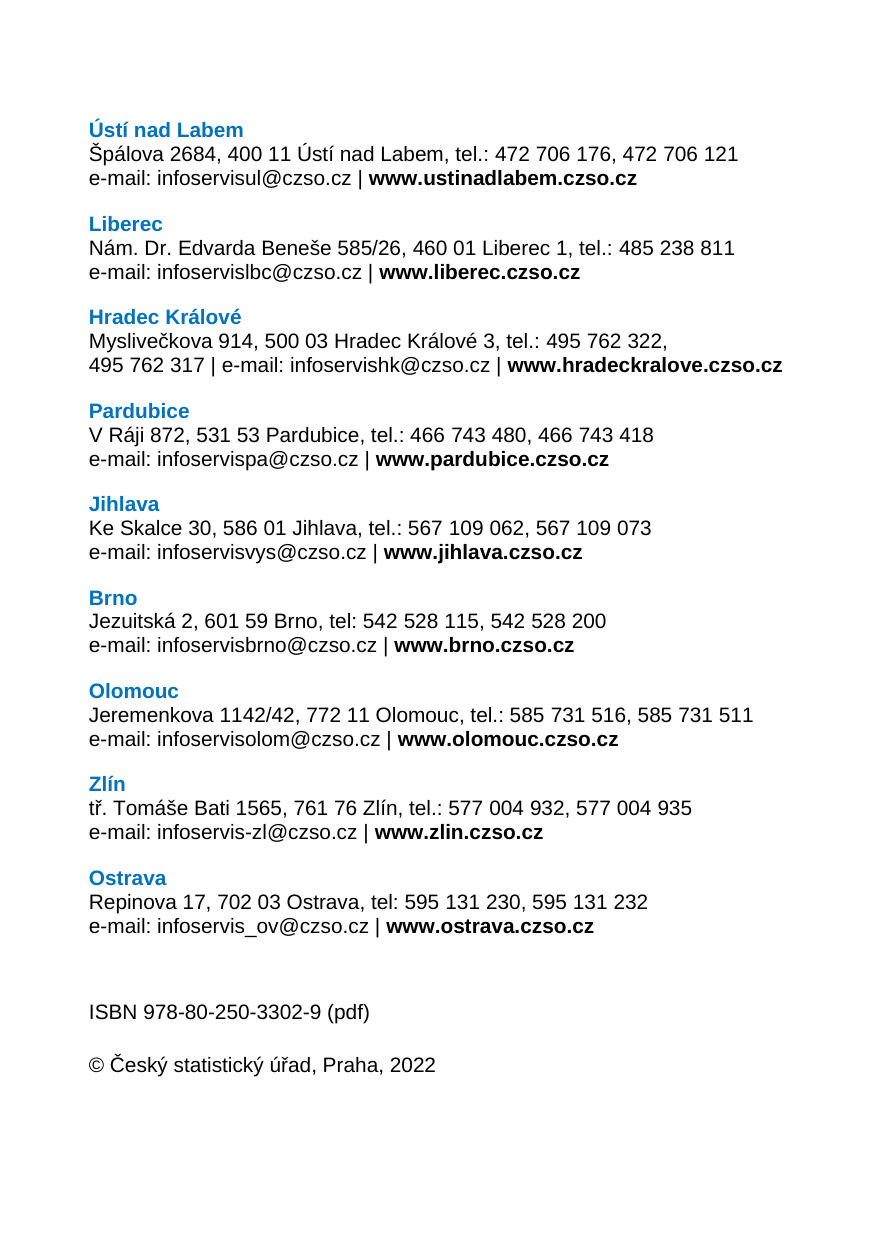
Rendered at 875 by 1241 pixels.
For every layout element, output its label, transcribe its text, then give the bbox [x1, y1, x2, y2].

text Liberec Nám. Dr. Edvarda Beneše 585/26, 460 01 Liberec 1, tel.: 485 238 811 e-mail: infoservislbc@czso.cz | www.liberec.czso.cz [89, 212, 785, 283]
text Ústí nad Labem Špálova 2684, 400 11 Ústí nad Labem, tel.: 472 706 176, 472 706 121 e-mail: infoservisul@czso.cz | www.ustinadlabem.czso.cz [89, 118, 785, 190]
text Brno Jezuitská 2, 601 59 Brno, tel: 542 528 115, 542 528 200 e-mail: infoservisbrno@czso.cz | www.brno.czso.cz [89, 585, 785, 657]
text Hradec Králové Myslivečkova 914, 500 03 Hradec Králové 3, tel.: 495 762 322, 495 762 317 | e-mail: infoservishk@czso.cz | www.hradeckralove.czso.cz [89, 305, 785, 377]
text Zlín tř. Tomáše Bati 1565, 761 76 Zlín, tel.: 577 004 932, 577 004 935 [89, 772, 785, 820]
text Ostrava Repinova 17, 702 03 Ostrava, tel: 595 131 230, 595 131 232 [89, 866, 785, 913]
text e-mail: infoservis-zl@czso.cz | www.zlin.czso.cz [89, 820, 785, 844]
text ISBN 978-80-250-3302-9 (pdf) [89, 999, 785, 1023]
text Jihlava Ke Skalce 30, 586 01 Jihlava, tel.: 567 109 062, 567 109 073 e-mail: infoservisvys@czso.cz | www.jihlava.czso.cz [89, 492, 785, 564]
text e-mail: infoservis_ov@czso.cz | www.ostrava.czso.cz [89, 913, 785, 937]
text © Český statistický úřad, Praha, 2022 [89, 1053, 785, 1077]
text Olomouc Jeremenkova 1142/42, 772 11 Olomouc, tel.: 585 731 516, 585 731 511 e-mail: infoservisolom@czso.cz | www.olomouc.czso.cz [89, 679, 785, 751]
text Pardubice V Ráji 872, 531 53 Pardubice, tel.: 466 743 480, 466 743 418 e-mail: infoservispa@czso.cz | www.pardubice.czso.cz [89, 398, 785, 470]
